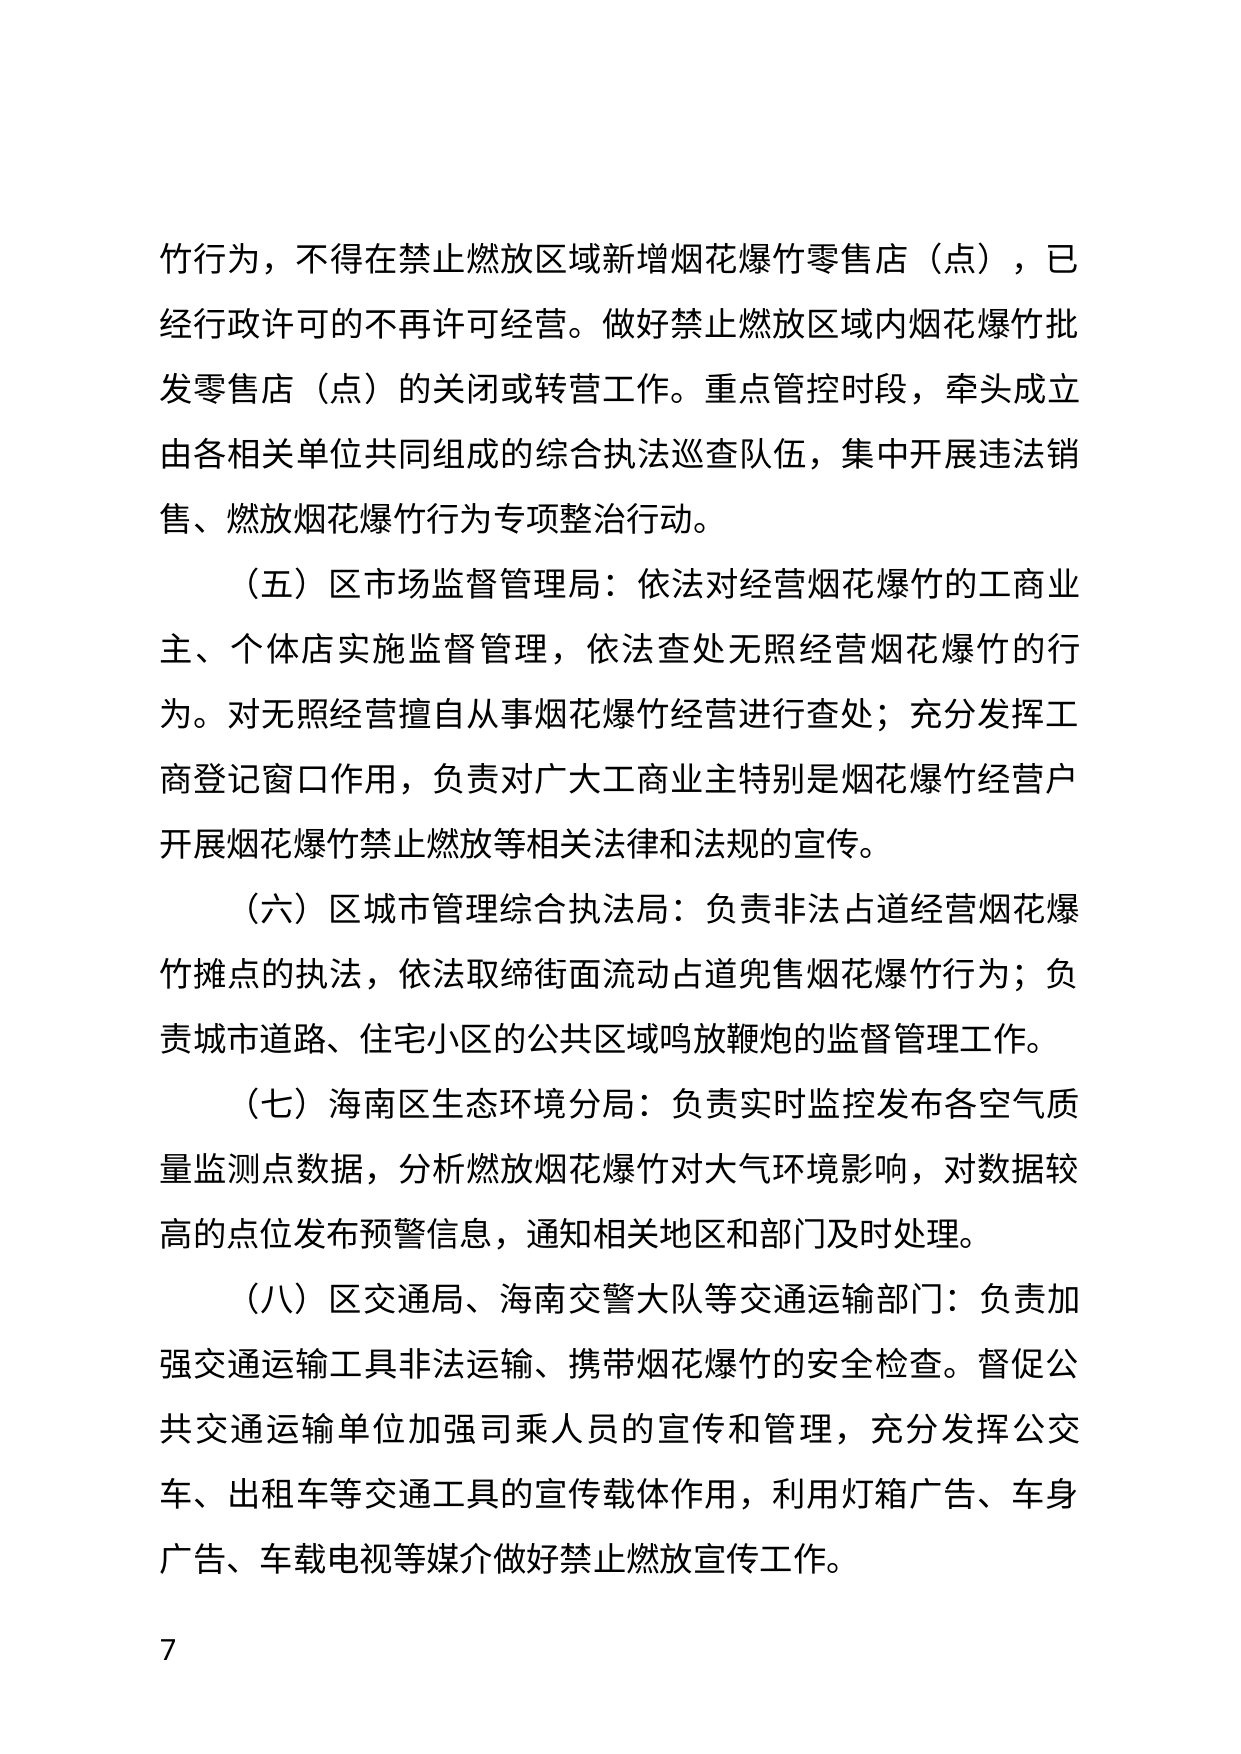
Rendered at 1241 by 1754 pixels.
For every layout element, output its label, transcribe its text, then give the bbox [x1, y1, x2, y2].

text （八）区交通局、海南交警大队等交通运输部门：负责加强交通运输工具非法运输、携带烟花爆竹的安全检查。督促公共交通运输单位加强司乘人员的宣传和管理，充分发挥公交车、出租车等交通工具的宣传载体作用，利用灯箱广告、车身广告、车载电视等媒介做好禁止燃放宣传工作。 [159, 1264, 1081, 1589]
text （六）区城市管理综合执法局：负责非法占道经营烟花爆竹摊点的执法，依法取缔街面流动占道兜售烟花爆竹行为；负责城市道路、住宅小区的公共区域鸣放鞭炮的监督管理工作。 [159, 874, 1081, 1069]
text （七）海南区生态环境分局：负责实时监控发布各空气质量监测点数据，分析燃放烟花爆竹对大气环境影响，对数据较高的点位发布预警信息，通知相关地区和部门及时处理。 [159, 1069, 1081, 1264]
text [159, 224, 1081, 549]
text （五）区市场监督管理局：依法对经营烟花爆竹的工商业主、个体店实施监督管理，依法查处无照经营烟花爆竹的行为。对无照经营擅自从事烟花爆竹经营进行查处；充分发挥工商登记窗口作用，负责对广大工商业主特别是烟花爆竹经营户开展烟花爆竹禁止燃放等相关法律和法规的宣传。 [159, 549, 1081, 874]
